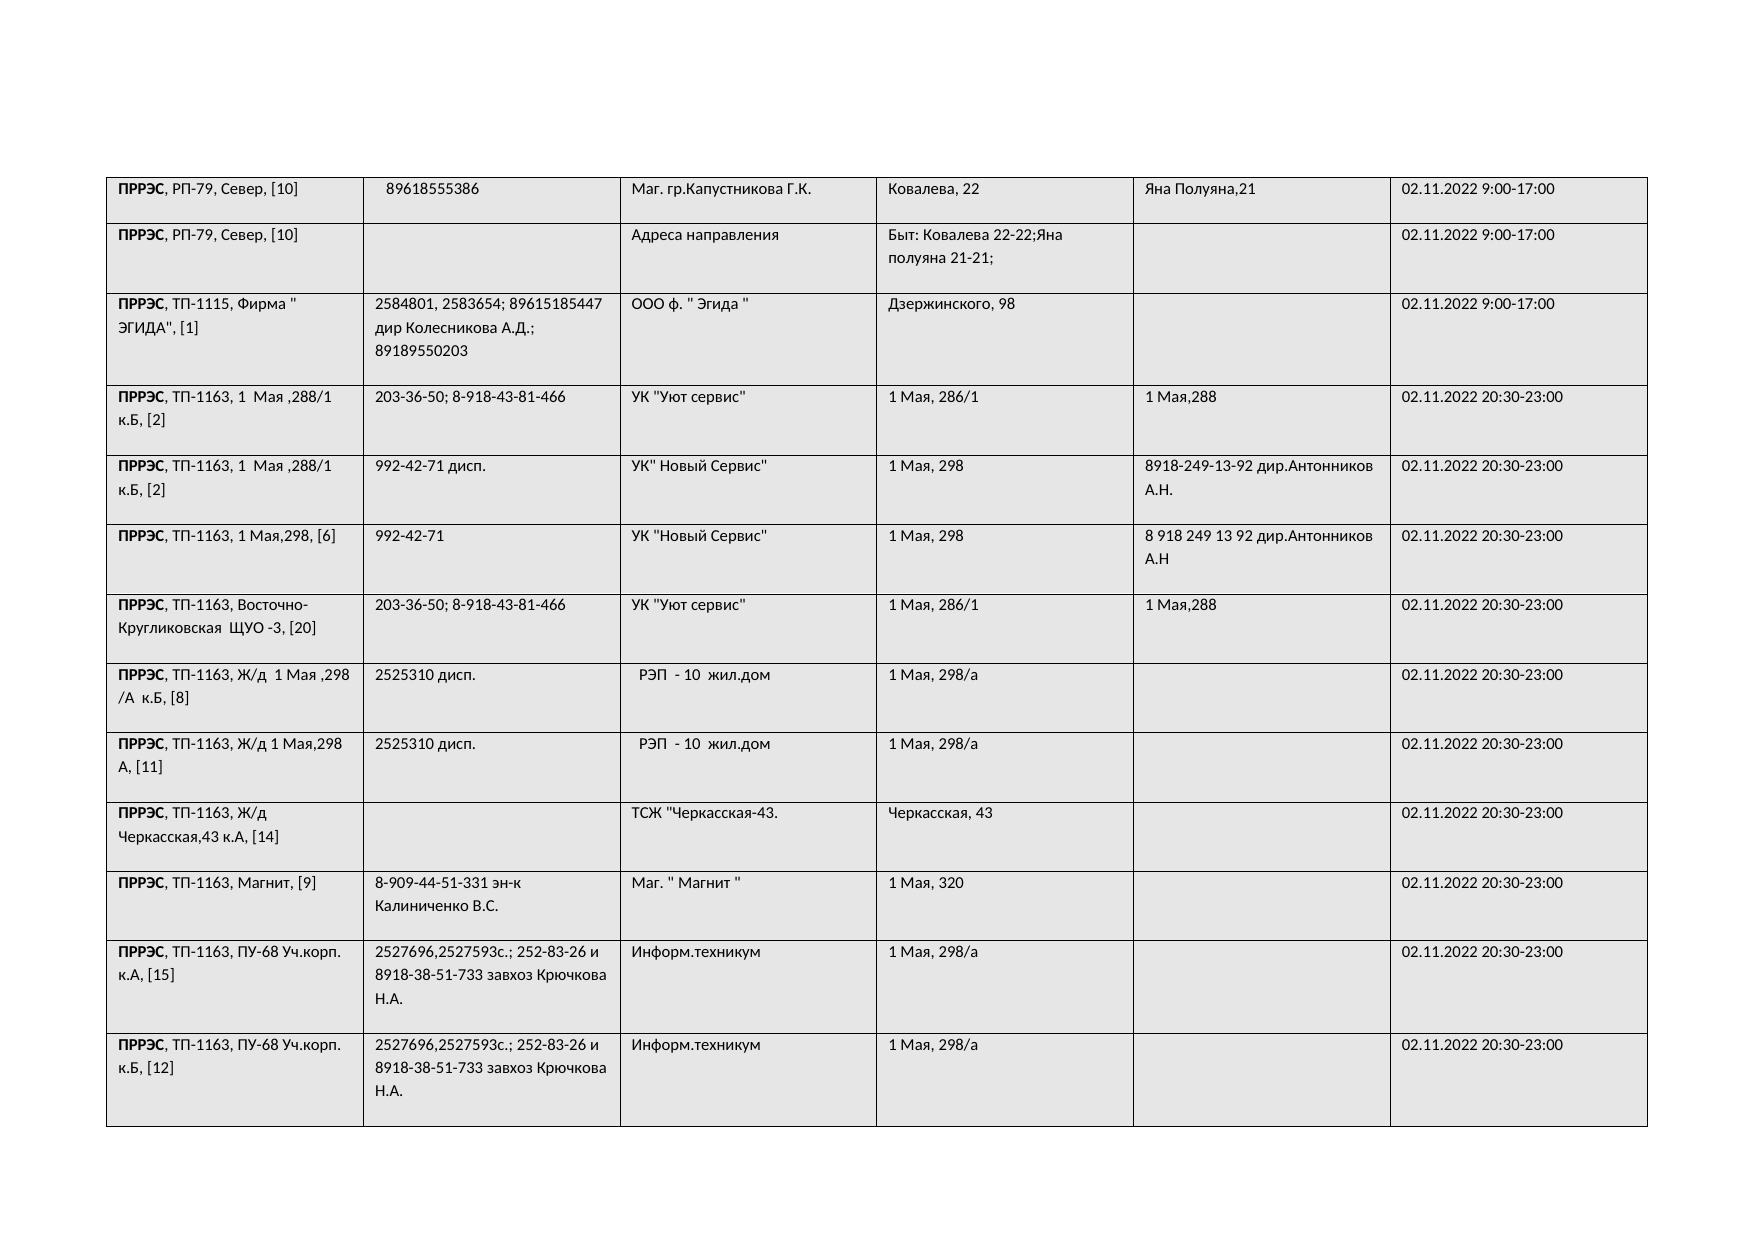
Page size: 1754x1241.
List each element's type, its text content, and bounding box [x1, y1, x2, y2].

table_cell 8918-249-13-92 дир.Антонников А.Н. [1134, 456, 1390, 524]
table_cell 1 Мая, 298/а [877, 733, 1133, 802]
table_cell ПРРЭС, ТП-1163, 1 Мая,298, [6] [107, 525, 363, 593]
table_cell 02.11.2022 20:30-23:00 [1391, 456, 1647, 524]
table_cell 203-36-50; 8-918-43-81-466 [364, 595, 620, 663]
table_cell ООО ф. " Эгида " [621, 294, 876, 385]
table_header ПРРЭС, РП-79, Север, [10] [107, 178, 363, 223]
table_cell 203-36-50; 8-918-43-81-466 [364, 386, 620, 455]
table_cell 1 Мая, 298/а [877, 664, 1133, 732]
table_cell 02.11.2022 20:30-23:00 [1391, 803, 1647, 871]
table_cell 02.11.2022 20:30-23:00 [1391, 386, 1647, 455]
table_cell ПРРЭС, ТП-1115, Фирма " ЭГИДА", [1] [107, 294, 363, 385]
table_cell ПРРЭС, ТП-1163, Ж/д Черкасская,43 к.А, [14] [107, 803, 363, 871]
table_cell Информ.техникум [621, 941, 876, 1033]
table_cell ПРРЭС, ТП-1163, 1 Мая ,288/1 к.Б, [2] [107, 386, 363, 455]
table_cell 02.11.2022 20:30-23:00 [1391, 664, 1647, 732]
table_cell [1391, 1034, 1647, 1126]
table_cell 1 Мая, 320 [877, 872, 1133, 940]
table_cell 2584801, 2583654; 89615185447 дир Колесникова А.Д.; 89189550203 [364, 294, 620, 385]
table_cell 1 Мая, 298/а [877, 1034, 1133, 1126]
table_cell ПРРЭС, ТП-1163, ПУ-68 Уч.корп. к.А, [15] [107, 941, 363, 1033]
table_header Ковалева, 22 [877, 178, 1133, 223]
table_cell 1 Мая, 298/а [877, 941, 1133, 1033]
table_cell 8-909-44-51-331 эн-к Калиниченко В.С. [364, 872, 620, 940]
table_cell РЭП - 10 жил.дом [621, 664, 876, 732]
table_cell ПРРЭС, ТП-1163, Ж/д 1 Мая ,298 /А к.Б, [8] [107, 664, 363, 732]
table_cell 1 Мая, 286/1 [877, 386, 1133, 455]
table_cell [1134, 294, 1390, 385]
table_cell 992-42-71 [364, 525, 620, 593]
table_cell 1 Мая, 298 [877, 456, 1133, 524]
table_cell ПРРЭС, РП-79, Север, [10] [107, 224, 363, 293]
table_cell Быт: Ковалева 22-22;Яна полуяна 21-21; [877, 224, 1133, 293]
table_cell Адреса направления [621, 224, 876, 293]
table_cell 1 Мая, 298 [877, 525, 1133, 593]
table_cell ПРРЭС, ТП-1163, 1 Мая ,288/1 к.Б, [2] [107, 456, 363, 524]
table_header Яна Полуяна,21 [1134, 178, 1390, 223]
table_cell 02.11.2022 20:30-23:00 [1391, 872, 1647, 940]
table_cell УК "Уют сервис" [621, 386, 876, 455]
table_cell УК "Уют сервис" [621, 595, 876, 663]
table_cell [1134, 872, 1390, 940]
table_cell Маг. " Магнит " [621, 872, 876, 940]
table_header 02.11.2022 9:00-17:00 [1391, 178, 1647, 223]
table_cell 1 Мая,288 [1134, 386, 1390, 455]
table_cell ПРРЭС, ТП-1163, Ж/д 1 Мая,298 А, [11] [107, 733, 363, 802]
table_cell 02.11.2022 9:00-17:00 [1391, 224, 1647, 293]
table_cell 2527696,2527593с.; 252-83-26 и 8918-38-51-733 завхоз Крючкова Н.А. [364, 1034, 620, 1126]
table_cell УК "Новый Сервис" [621, 525, 876, 593]
table_cell ПРРЭС, ТП-1163, Восточно-Кругликовская ЩУО -3, [20] [107, 595, 363, 663]
table_cell 2525310 дисп. [364, 733, 620, 802]
table_cell 02.11.2022 20:30-23:00 [1391, 733, 1647, 802]
table_cell [1134, 941, 1390, 1033]
table_cell 8 918 249 13 92 дир.Антонников А.Н [1134, 525, 1390, 593]
table_cell [1134, 803, 1390, 871]
table_cell Черкасская, 43 [877, 803, 1133, 871]
table_cell [1134, 224, 1390, 293]
table_cell Дзержинского, 98 [877, 294, 1133, 385]
table_cell УК" Новый Сервис" [621, 456, 876, 524]
table_cell 02.11.2022 20:30-23:00 [1391, 941, 1647, 1033]
table_cell [364, 803, 620, 871]
table_header Маг. гр.Капустникова Г.К. [621, 178, 876, 223]
table_cell 02.11.2022 20:30-23:00 [1391, 525, 1647, 593]
table_cell [364, 224, 620, 293]
table_cell РЭП - 10 жил.дом [621, 733, 876, 802]
table_cell 2527696,2527593с.; 252-83-26 и 8918-38-51-733 завхоз Крючкова Н.А. [364, 941, 620, 1033]
table_cell 1 Мая, 286/1 [877, 595, 1133, 663]
table_cell ПРРЭС, ТП-1163, ПУ-68 Уч.корп. к.Б, [12] [107, 1034, 363, 1126]
table_cell 02.11.2022 20:30-23:00 [1391, 595, 1647, 663]
table_cell 2525310 дисп. [364, 664, 620, 732]
table_cell 1 Мая,288 [1134, 595, 1390, 663]
table_cell [1134, 1034, 1390, 1126]
table_cell [1134, 733, 1390, 802]
table_cell [1134, 664, 1390, 732]
table_cell ПРРЭС, ТП-1163, Магнит, [9] [107, 872, 363, 940]
table_cell 02.11.2022 9:00-17:00 [1391, 294, 1647, 385]
table_cell 992-42-71 дисп. [364, 456, 620, 524]
table_header 89618555386 [364, 178, 620, 223]
table_cell ТСЖ "Черкасская-43. [621, 803, 876, 871]
table_cell Информ.техникум [621, 1034, 876, 1126]
